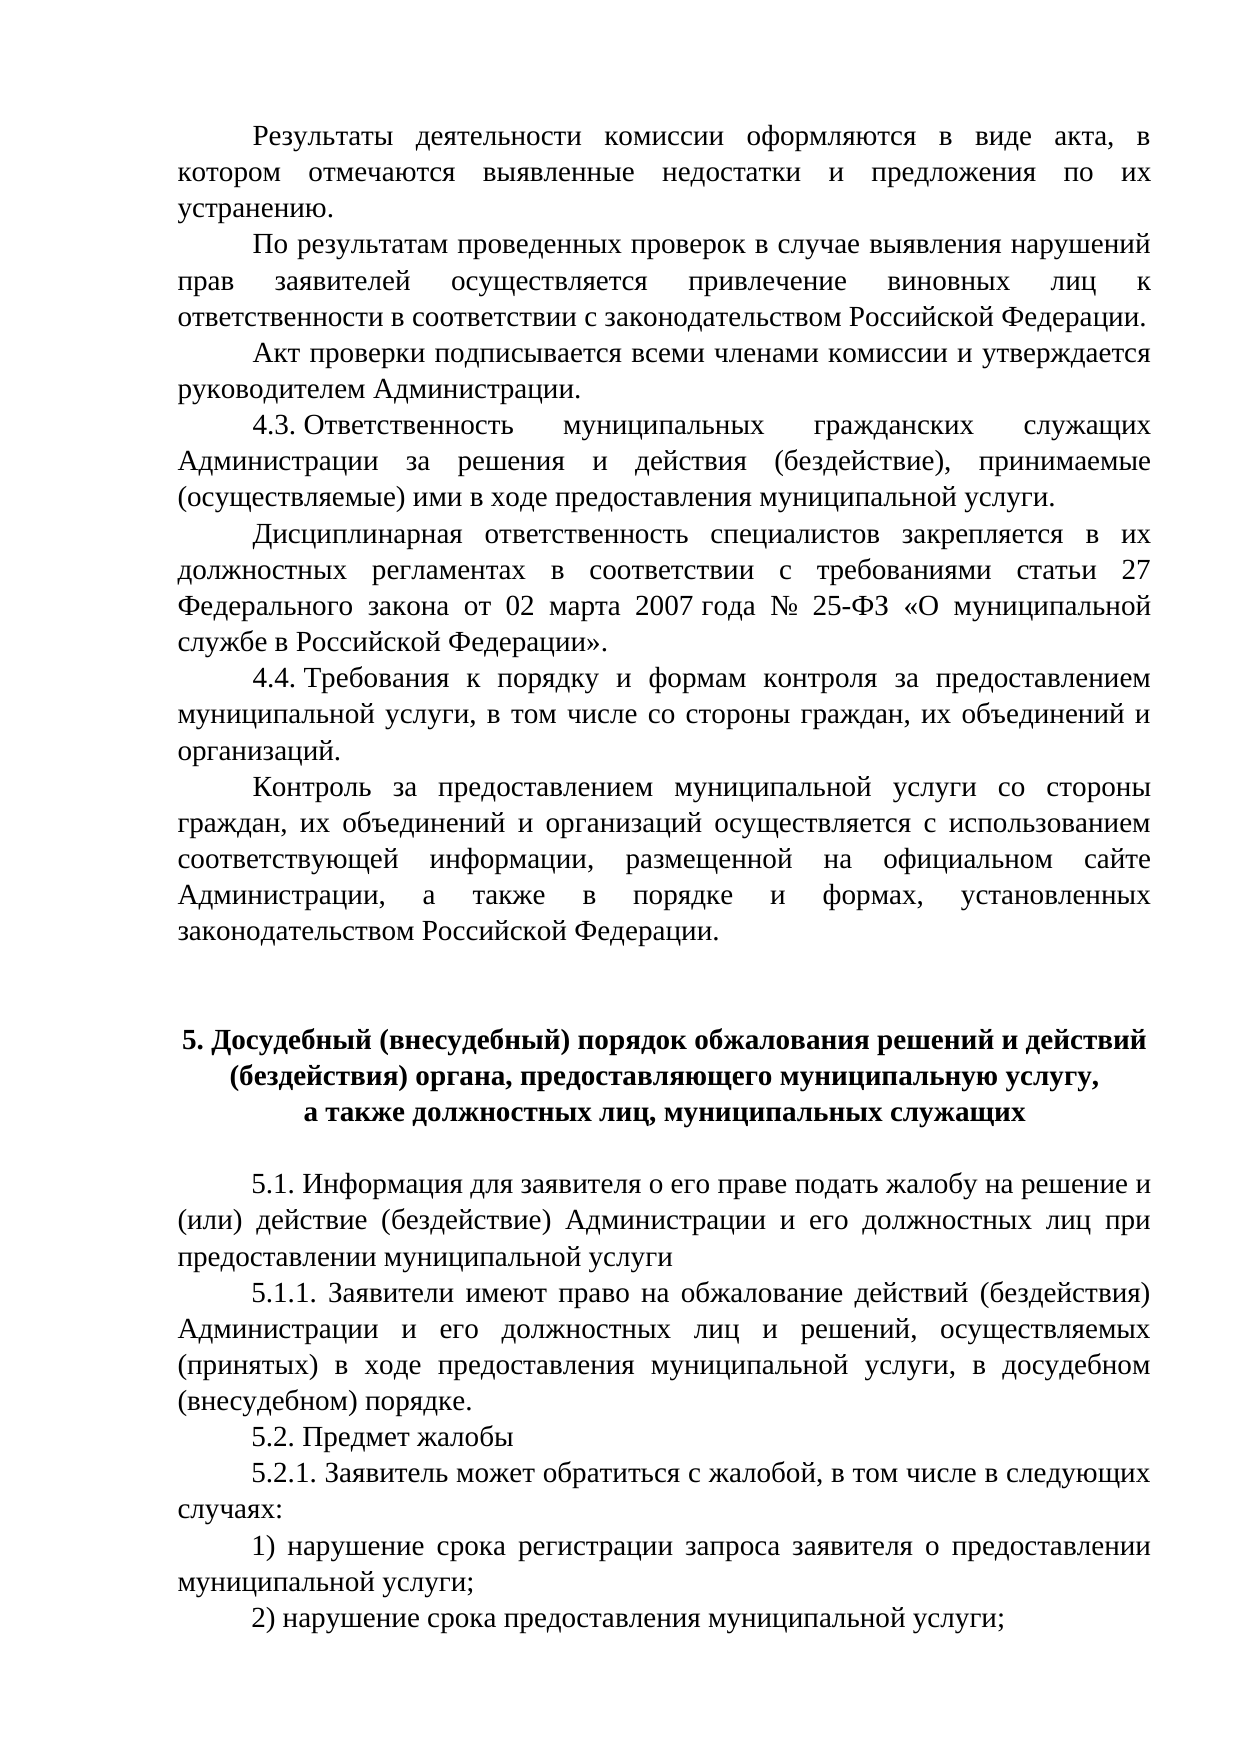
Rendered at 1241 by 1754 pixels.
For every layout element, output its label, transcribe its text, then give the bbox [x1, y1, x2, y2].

text 5. Досудебный (внесудебный) порядок обжалования решений и действий (бездействия) органа, предоставляющего муниципальную услугу, а также должностных лиц, муниципальных служащих [177, 1022, 1152, 1128]
text Контроль за предоставлением муниципальной услуги со стороны граждан, их объединений и организаций осуществляется с использованием соответствующей информации, размещенной на официальном сайте Администрации, а также в порядке и формах, установленных законодательством Российской Федерации. [177, 769, 1152, 947]
text 1) нарушение срока регистрации запроса заявителя о предоставлении муниципальной услуги; [177, 1528, 1152, 1597]
text Результаты деятельности комиссии оформляются в виде акта, в котором отмечаются выявленные недостатки и предложения по их устранению. [177, 118, 1152, 224]
text 4.3. Ответственность муниципальных гражданских служащих Администрации за решения и действия (бездействие), принимаемые (осуществляемые) ими в ходе предоставления муниципальной услуги. [177, 407, 1152, 513]
text 4.4. Требования к порядку и формам контроля за предоставлением муниципальной услуги, в том числе со стороны граждан, их объединений и организаций. [177, 660, 1152, 766]
text 5.2.1. Заявитель может обратиться с жалобой, в том числе в следующих случаях: [177, 1456, 1152, 1525]
text Дисциплинарная ответственность специалистов закрепляется в их должностных регламентах в соответствии с требованиями статьи 27 Федерального закона от 02 марта 2007 года № 25-ФЗ «О муниципальной службе в Российской Федерации». [177, 516, 1152, 658]
text По результатам проведенных проверок в случае выявления нарушений прав заявителей осуществляется привлечение виновных лиц к ответственности в соответствии с законодательством Российской Федерации. [177, 227, 1152, 332]
text Акт проверки подписывается всеми членами комиссии и утверждается руководителем Администрации. [177, 335, 1152, 405]
text 5.1. Информация для заявителя о его праве подать жалобу на решение и (или) действие (бездействие) Администрации и его должностных лиц при предоставлении муниципальной услуги [177, 1166, 1152, 1272]
text 5.2. Предмет жалобы [177, 1419, 1152, 1453]
text 5.1.1. Заявители имеют право на обжалование действий (бездействия) Администрации и его должностных лиц и решений, осуществляемых (принятых) в ходе предоставления муниципальной услуги, в досудебном (внесудебном) порядке. [177, 1275, 1152, 1417]
text 2) нарушение срока предоставления муниципальной услуги; [177, 1600, 1152, 1634]
